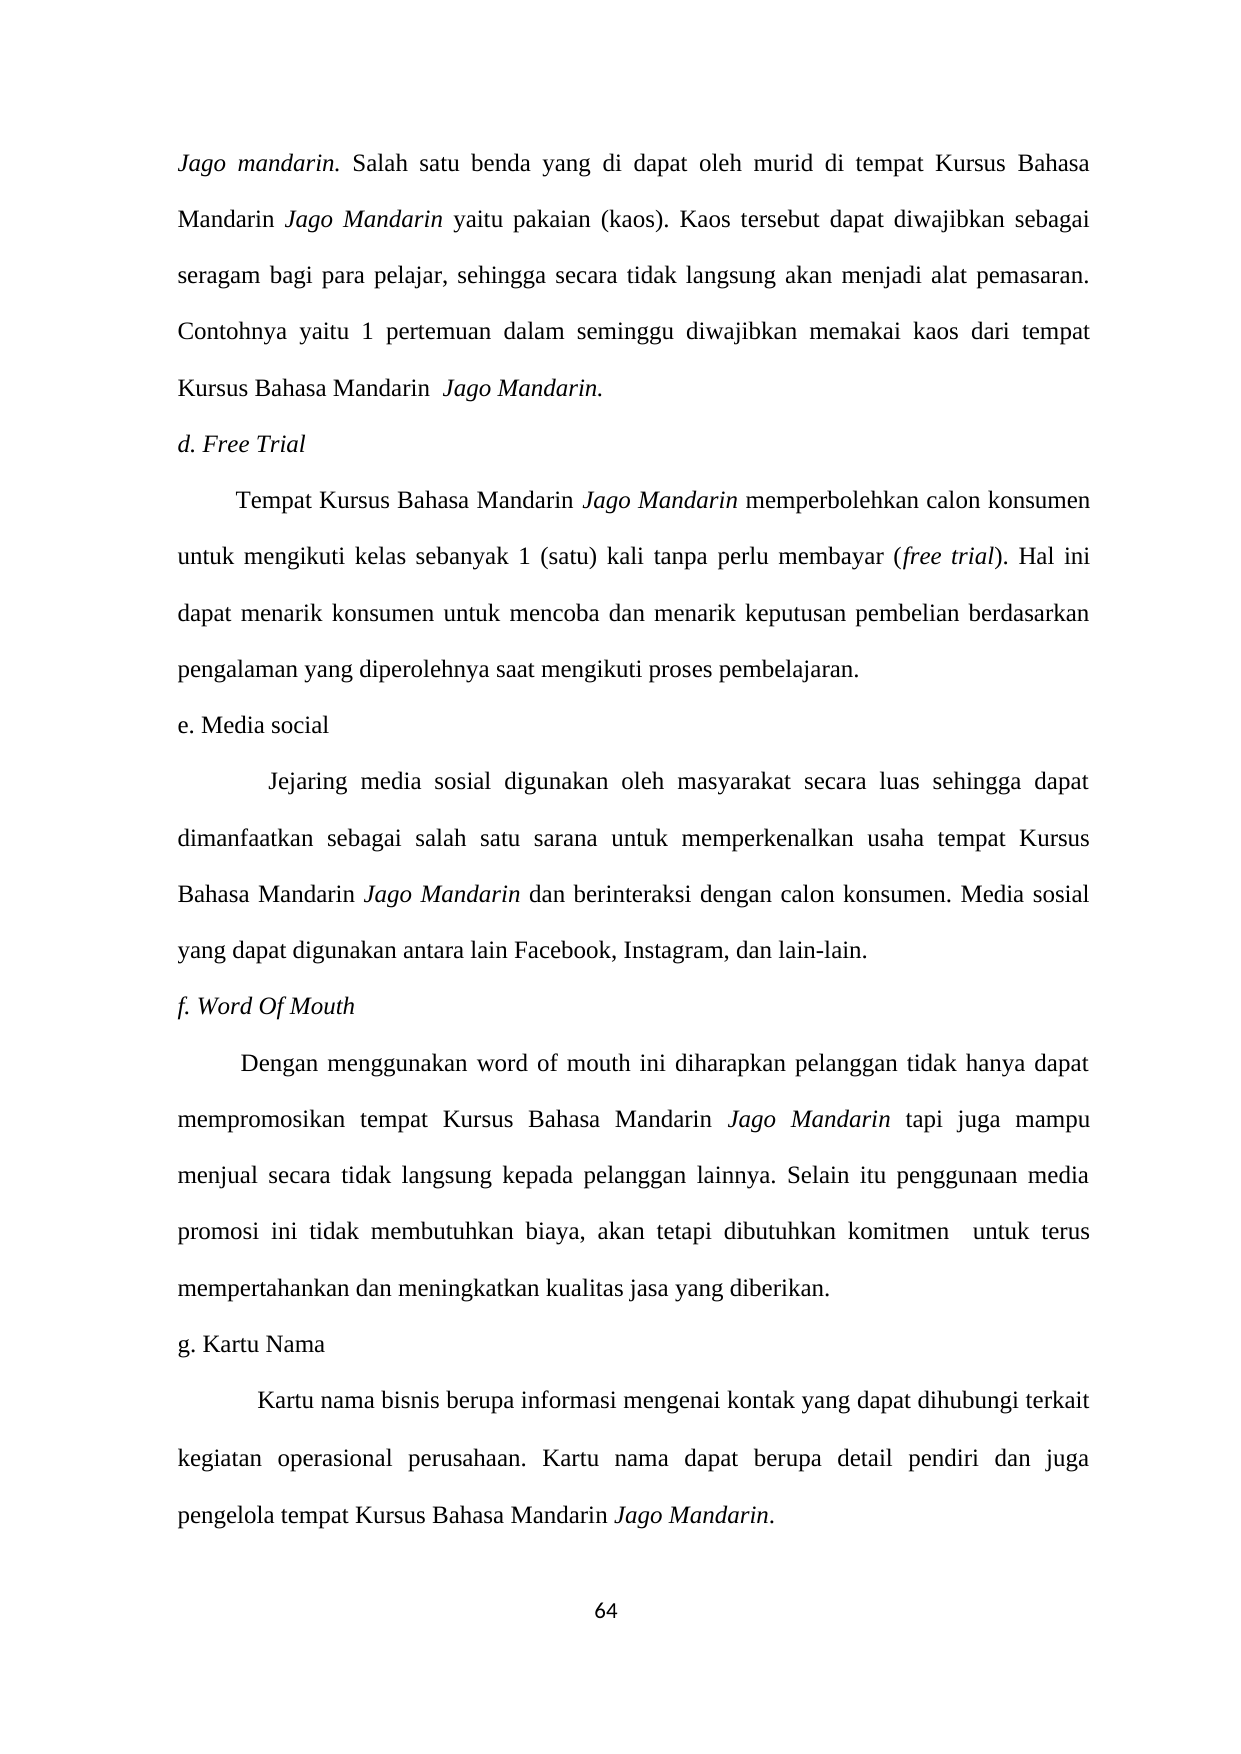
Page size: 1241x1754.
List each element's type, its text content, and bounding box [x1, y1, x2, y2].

text Jago mandarin. Salah satu benda yang di dapat oleh murid di tempat Kursus Bahasa Mandarin Jago Mandarin yaitu pakaian (kaos). Kaos tersebut dapat diwajibkan sebagai seragam bagi para pelajar, sehingga secara tidak langsung akan menjadi alat pemasaran. Contohnya yaitu 1 pertemuan dalam seminggu diwajibkan memakai kaos dari tempat Kursus Bahasa Mandarin Jago Mandarin. [177, 148, 1090, 401]
text Dengan menggunakan word of mouth ini diharapkan pelanggan tidak hanya dapat mempromosikan tempat Kursus Bahasa Mandarin Jago Mandarin tapi juga mampu menjual secara tidak langsung kepada pelanggan lainnya. Selain itu penggunaan media promosi ini tidak membutuhkan biaya, akan tetapi dibutuhkan komitmen untuk terus mempertahankan dan meningkatkan kualitas jasa yang diberikan. [177, 1048, 1090, 1301]
text f. Word Of Mouth [177, 991, 1090, 1020]
text Kartu nama bisnis berupa informasi mengenai kontak yang dapat dihubungi terkait kegiatan operasional perusahaan. Kartu nama dapat berupa detail pendiri dan juga pengelola tempat Kursus Bahasa Mandarin Jago Mandarin. [177, 1385, 1090, 1529]
text e. Media social [177, 710, 1090, 739]
text Tempat Kursus Bahasa Mandarin Jago Mandarin memperbolehkan calon konsumen untuk mengikuti kelas sebanyak 1 (satu) kali tanpa perlu membayar (free trial). Hal ini dapat menarik konsumen untuk mencoba dan menarik keputusan pembelian berdasarkan pengalaman yang diperolehnya saat mengikuti proses pembelajaran. [177, 485, 1090, 683]
text d. Free Trial [177, 429, 1090, 458]
text g. Kartu Nama [177, 1329, 1090, 1358]
text Jejaring media sosial digunakan oleh masyarakat secara luas sehingga dapat dimanfaatkan sebagai salah satu sarana untuk memperkenalkan usaha tempat Kursus Bahasa Mandarin Jago Mandarin dan berinteraksi dengan calon konsumen. Media sosial yang dapat digunakan antara lain Facebook, Instagram, dan lain-lain. [177, 766, 1090, 964]
